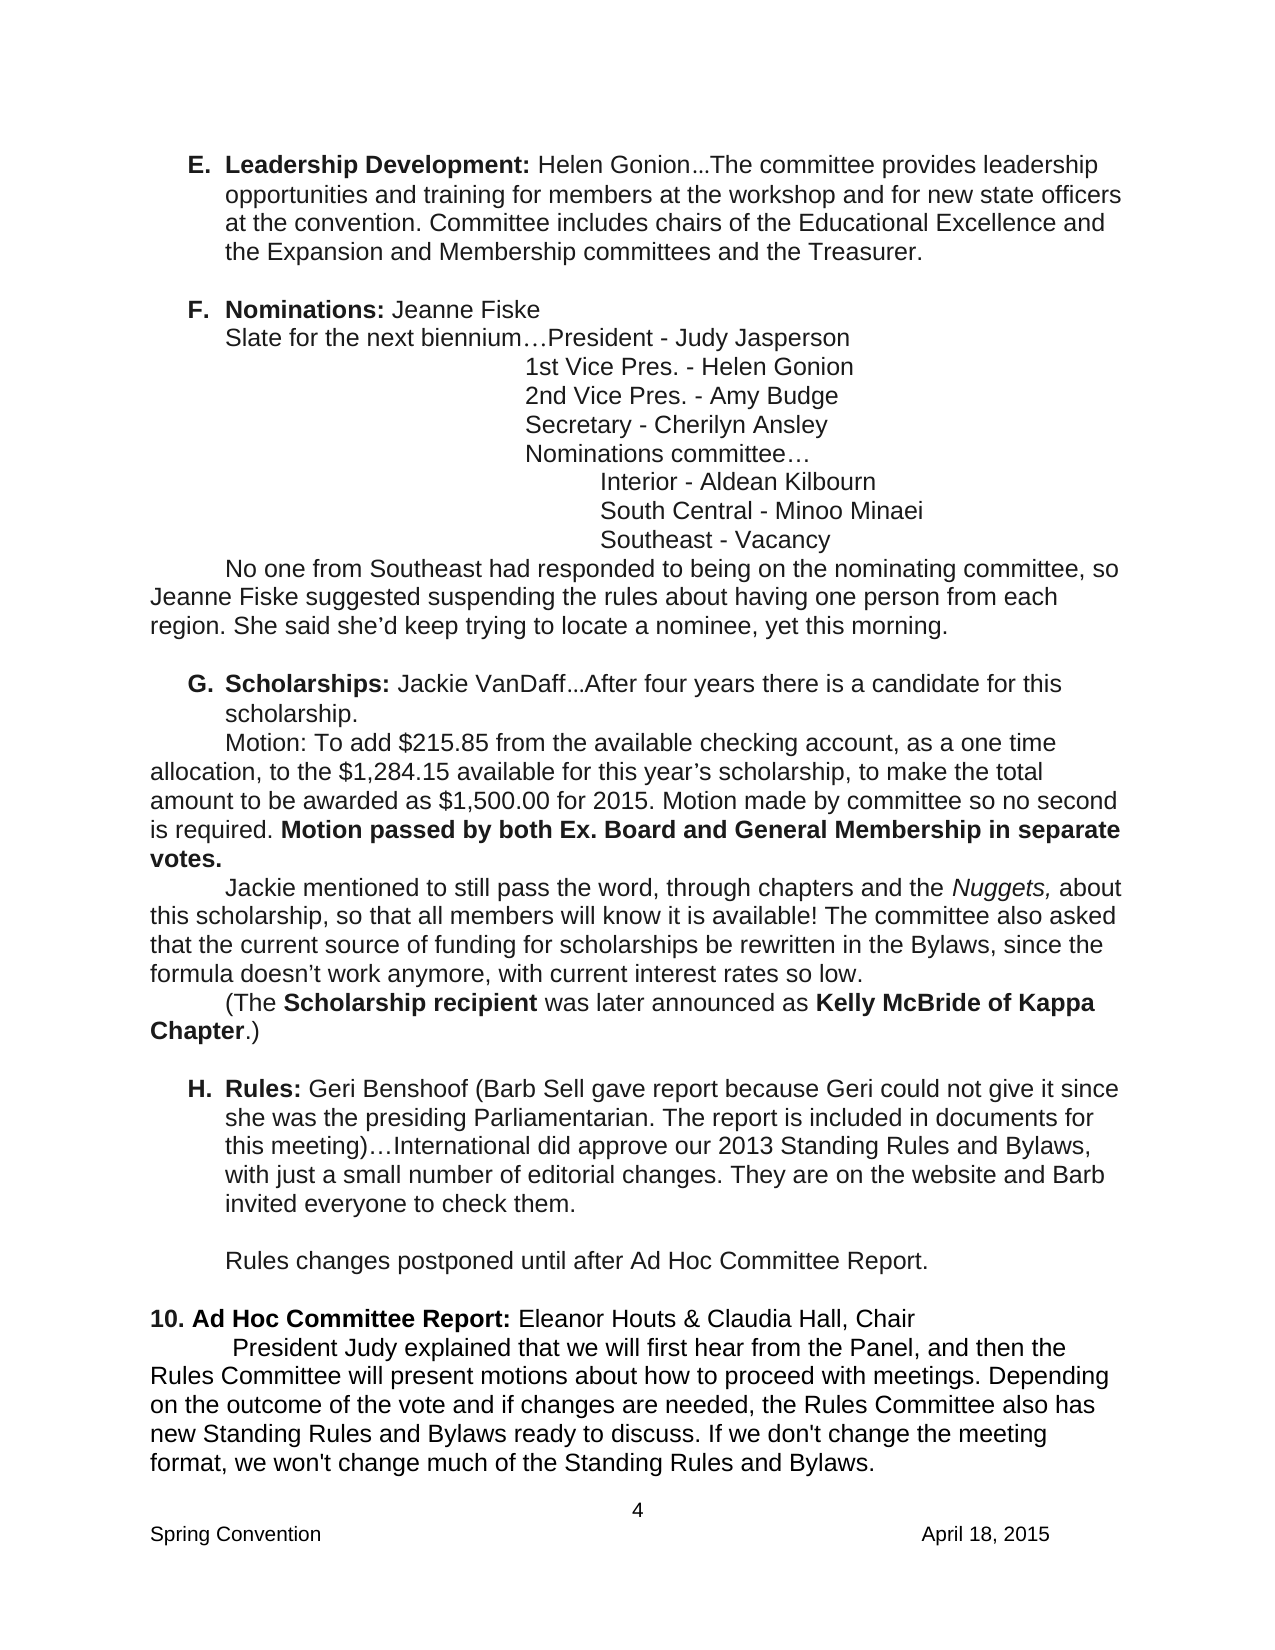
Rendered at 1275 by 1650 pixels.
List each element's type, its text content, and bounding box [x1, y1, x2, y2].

list Scholarships: Jackie VanDaff…After four years there is a candidate for this scholarship. [187, 669, 1125, 728]
list Rules: Geri Benshoof (Barb Sell gave report because Geri could not give it since she was the presiding Parliamentarian. The report is included in documents for this meeting)…International did approve our 2013 Standing Rules and Bylaws, with just a small number of editorial changes. They are on the website and Barb invited everyone to check them. [187, 1074, 1125, 1218]
text Southeast - Vacancy [150, 525, 1125, 553]
text 2nd Vice Pres. - Amy Budge [150, 381, 1125, 410]
text South Central - Minoo Minaei [150, 496, 1125, 525]
text 1st Vice Pres. - Helen Gonion [150, 352, 1125, 381]
text Slate for the next biennium…President - Judy Jasperson [150, 323, 1125, 352]
text Jackie mentioned to still pass the word, through chapters and the Nuggets, about this scholarship, so that all members will know it is available! The committee also asked that the current source of funding for scholarships be rewritten in the Bylaws, since the formula doesn’t work anymore, with current interest rates so low. [150, 873, 1125, 988]
text Interior - Aldean Kilbourn [150, 467, 1125, 496]
text No one from Southeast had responded to being on the nominating committee, so Jeanne Fiske suggested suspending the rules about having one person from each region. She said she’d keep trying to locate a nominee, yet this morning. [150, 553, 1125, 641]
text 10. Ad Hoc Committee Report: Eleanor Houts & Claudia Hall, Chair [150, 1304, 1125, 1333]
text (The Scholarship recipient was later announced as Kelly McBride of Kappa Chapter.) [150, 988, 1125, 1045]
list Nominations: Jeanne Fiske [187, 295, 1125, 323]
text Nominations committee… [150, 438, 1125, 467]
text Secretary - Cherilyn Ansley [150, 410, 1125, 438]
text Motion: To add $215.85 from the available checking account, as a one time allocation, to the $1,284.15 available for this year’s scholarship, to make the total amount to be awarded as $1,500.00 for 2015. Motion made by committee so no second is required. Motion passed by both Ex. Board and General Membership in separate votes. [150, 728, 1125, 873]
text President Judy explained that we will first hear from the Panel, and then the Rules Committee will present motions about how to proceed with meetings. Depending on the outcome of the vote and if changes are needed, the Rules Committee also has new Standing Rules and Bylaws ready to discuss. If we don't change the meeting format, we won't change much of the Standing Rules and Bylaws. [150, 1333, 1125, 1476]
list Leadership Development: Helen Gonion…The committee provides leadership opportunities and training for members at the workshop and for new state officers at the convention. Committee includes chairs of the Educational Excellence and the Expansion and Membership committees and the Treasurer. [187, 150, 1125, 266]
list Rules changes postponed until after Ad Hoc Committee Report. [225, 1246, 1125, 1275]
